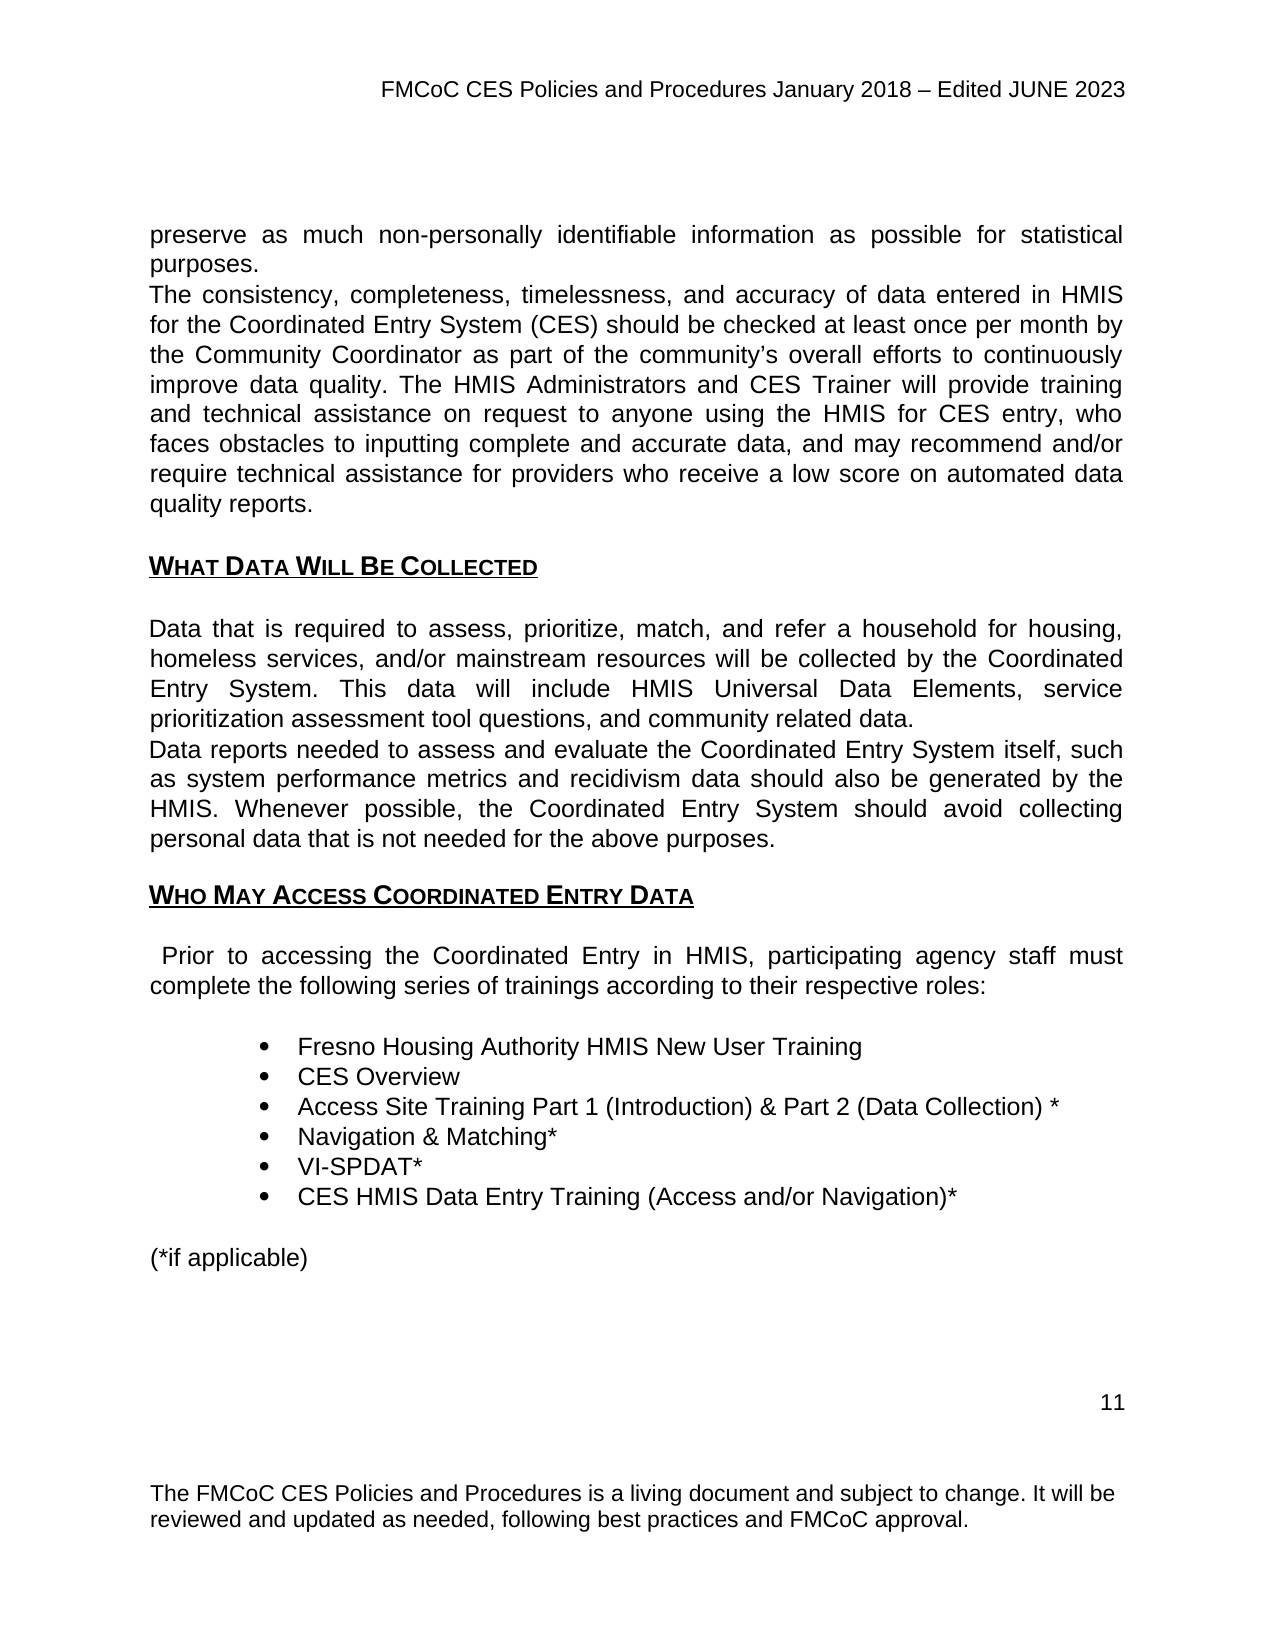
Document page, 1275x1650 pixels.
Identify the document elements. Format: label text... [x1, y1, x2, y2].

text (*if applicable) [150, 1243, 1124, 1271]
list VI-SPDAT* [260, 1152, 1124, 1181]
list CES Overview [260, 1062, 1124, 1091]
list Fresno Housing Authority HMIS New User Training [260, 1032, 1124, 1061]
subtitle WHO MAY ACCESS COORDINATED ENTRY DATA [148, 879, 1124, 911]
text Data reports needed to assess and evaluate the Coordinated Entry System itself, such as system performance metrics and recidivism data should also be generated by the HMIS. Whenever possible, the Coordinated Entry System should avoid collecting personal data that is not needed for the above purposes. [148, 734, 1124, 853]
text The consistency, completeness, timelessness, and accuracy of data entered in HMIS for the Coordinated Entry System (CES) should be checked at least once per month by the Community Coordinator as part of the community’s overall efforts to continuously improve data quality. The HMIS Administrators and CES Trainer will provide training and technical assistance on request to anyone using the HMIS for CES entry, who faces obstacles to inputting complete and accurate data, and may recommend and/or require technical assistance for providers who receive a low score on automated data quality reports. [148, 280, 1124, 518]
list CES HMIS Data Entry Training (Access and/or Navigation)* [260, 1182, 1124, 1211]
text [148, 219, 1124, 278]
list Navigation & Matching* [260, 1122, 1124, 1151]
subtitle WHAT DATA WILL BE COLLECTED [148, 550, 1124, 581]
text Data that is required to assess, prioritize, match, and refer a household for housing, homeless services, and/or mainstream resources will be collected by the Coordinated Entry System. This data will include HMIS Universal Data Elements, service prioritization assessment tool questions, and community related data. [148, 614, 1124, 733]
text Prior to accessing the Coordinated Entry in HMIS, participating agency staff must complete the following series of trainings according to their respective roles: [148, 941, 1124, 999]
list Access Site Training Part 1 (Introduction) & Part 2 (Data Collection) * [260, 1092, 1124, 1121]
